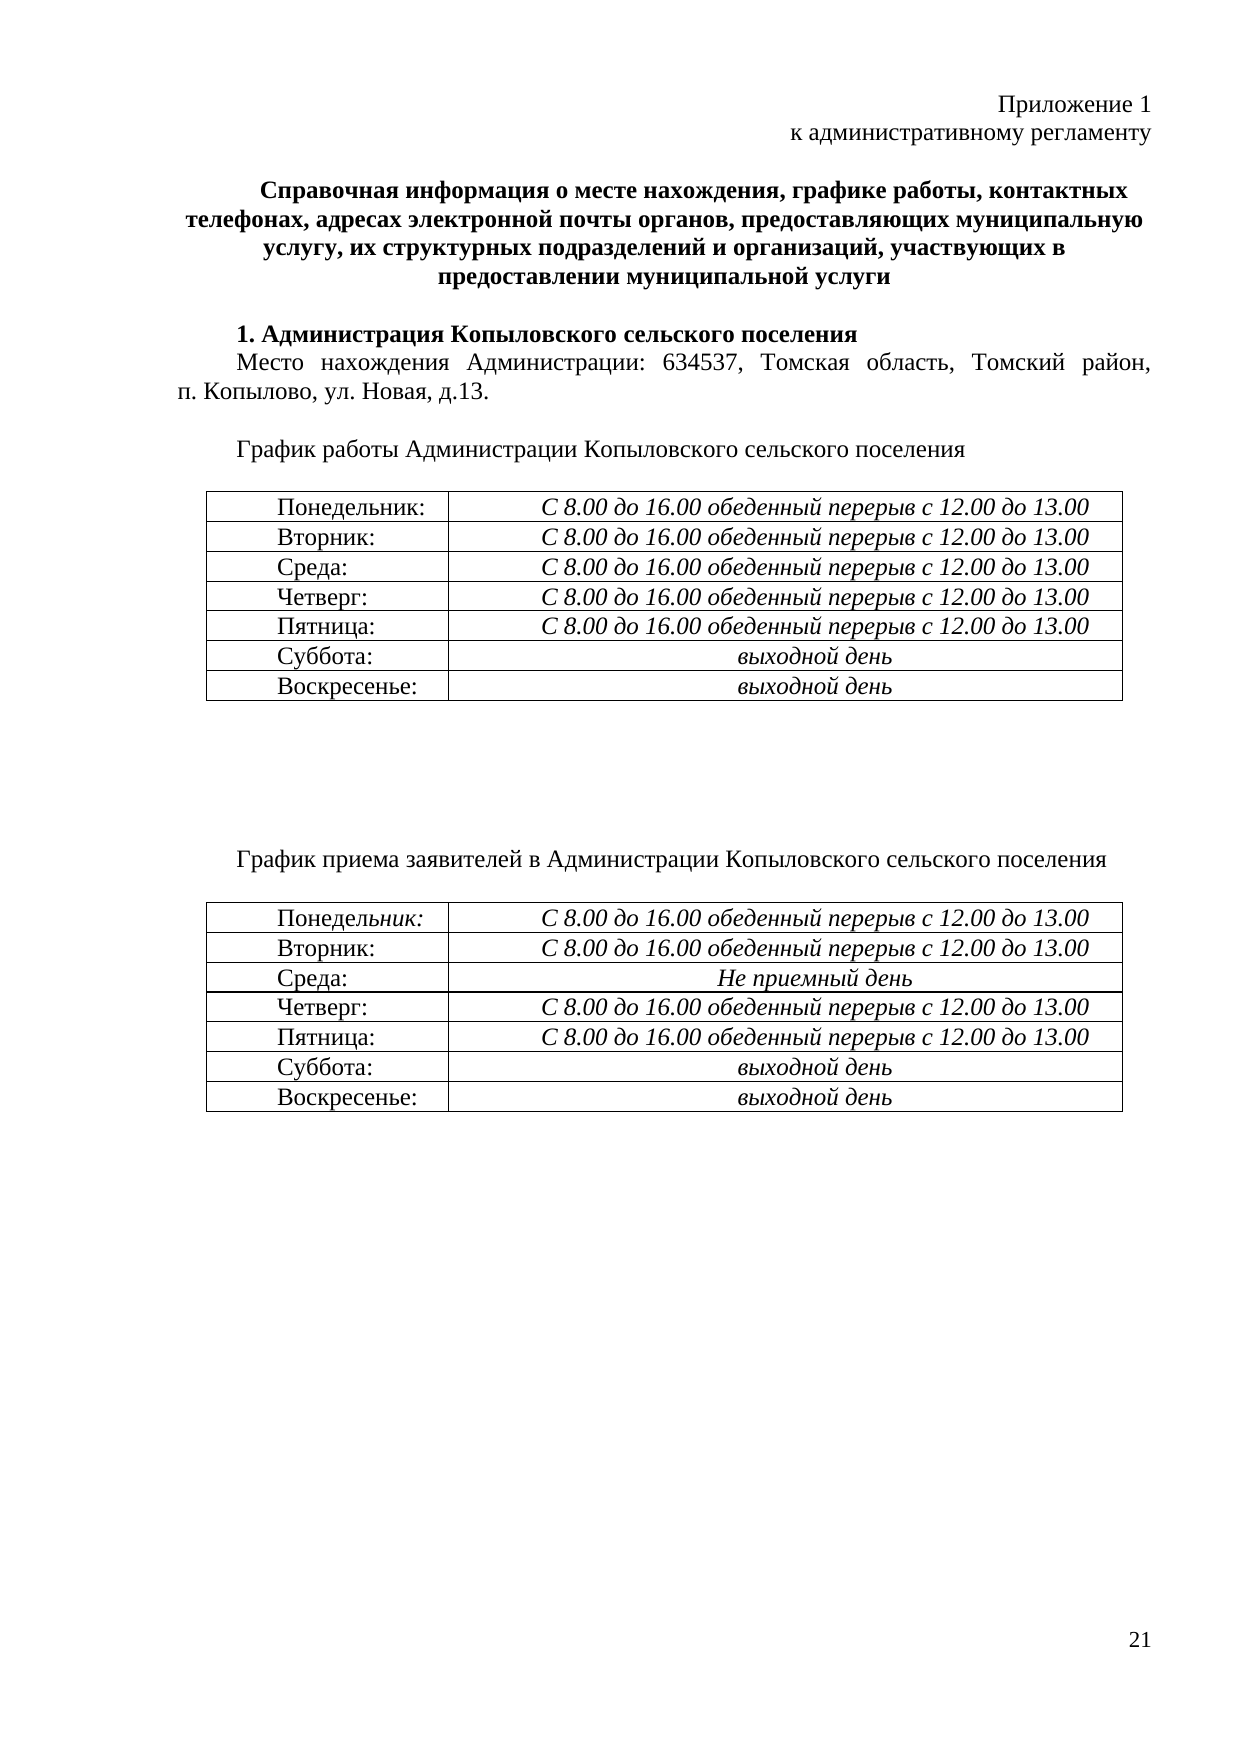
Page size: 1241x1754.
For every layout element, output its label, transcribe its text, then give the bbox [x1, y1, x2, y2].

table_cell Четверг: [207, 993, 448, 1021]
table_cell Среда: [207, 552, 448, 581]
table_cell С 8.00 до 16.00 обеденный перерыв с 12.00 до 13.00 [449, 611, 1122, 640]
text График работы Администрации Копыловского сельского поселения [177, 434, 1152, 462]
text 1. Администрация Копыловского сельского поселения [177, 319, 1152, 347]
table_header Понедельник: [207, 492, 448, 521]
table_cell выходной день [449, 1082, 1122, 1111]
table_cell Суббота: [207, 1052, 448, 1081]
table_cell С 8.00 до 16.00 обеденный перерыв с 12.00 до 13.00 [449, 552, 1122, 581]
table_cell С 8.00 до 16.00 обеденный перерыв с 12.00 до 13.00 [449, 582, 1122, 610]
table_cell Вторник: [207, 933, 448, 962]
text Место нахождения Администрации: 634537, Томская область, Томский район, п. Копылово, ул. Новая, д.13. [177, 347, 1152, 405]
table_cell выходной день [449, 1052, 1122, 1081]
table_cell С 8.00 до 16.00 обеденный перерыв с 12.00 до 13.00 [449, 933, 1122, 962]
table_cell Четверг: [207, 582, 448, 610]
table_cell С 8.00 до 16.00 обеденный перерыв с 12.00 до 13.00 [449, 1022, 1122, 1051]
table_header Понедельник: [207, 903, 448, 932]
text Справочная информация о месте нахождения, графике работы, контактных телефонах, адресах электронной почты органов, предоставляющих муниципальную услугу, их структурных подразделений и организаций, участвующих в предоставлении муниципальной услуги [177, 175, 1152, 290]
table_cell Вторник: [207, 522, 448, 551]
table_cell Воскресенье: [207, 1082, 448, 1111]
table_cell Пятница: [207, 1022, 448, 1051]
table_cell С 8.00 до 16.00 обеденный перерыв с 12.00 до 13.00 [449, 522, 1122, 551]
text Приложение 1 [177, 89, 1152, 117]
table_header С 8.00 до 16.00 обеденный перерыв с 12.00 до 13.00 [449, 492, 1122, 521]
text к административному регламенту [177, 117, 1152, 146]
table_cell Среда: [207, 963, 448, 991]
table_cell Не приемный день [449, 963, 1122, 991]
table_cell С 8.00 до 16.00 обеденный перерыв с 12.00 до 13.00 [449, 993, 1122, 1021]
table_cell Пятница: [207, 611, 448, 640]
table_header С 8.00 до 16.00 обеденный перерыв с 12.00 до 13.00 [449, 903, 1122, 932]
table_cell выходной день [449, 671, 1122, 700]
table_cell выходной день [449, 641, 1122, 670]
table_cell Суббота: [207, 641, 448, 670]
text График приема заявителей в Администрации Копыловского сельского поселения [177, 844, 1152, 873]
table_cell Воскресенье: [207, 671, 448, 700]
